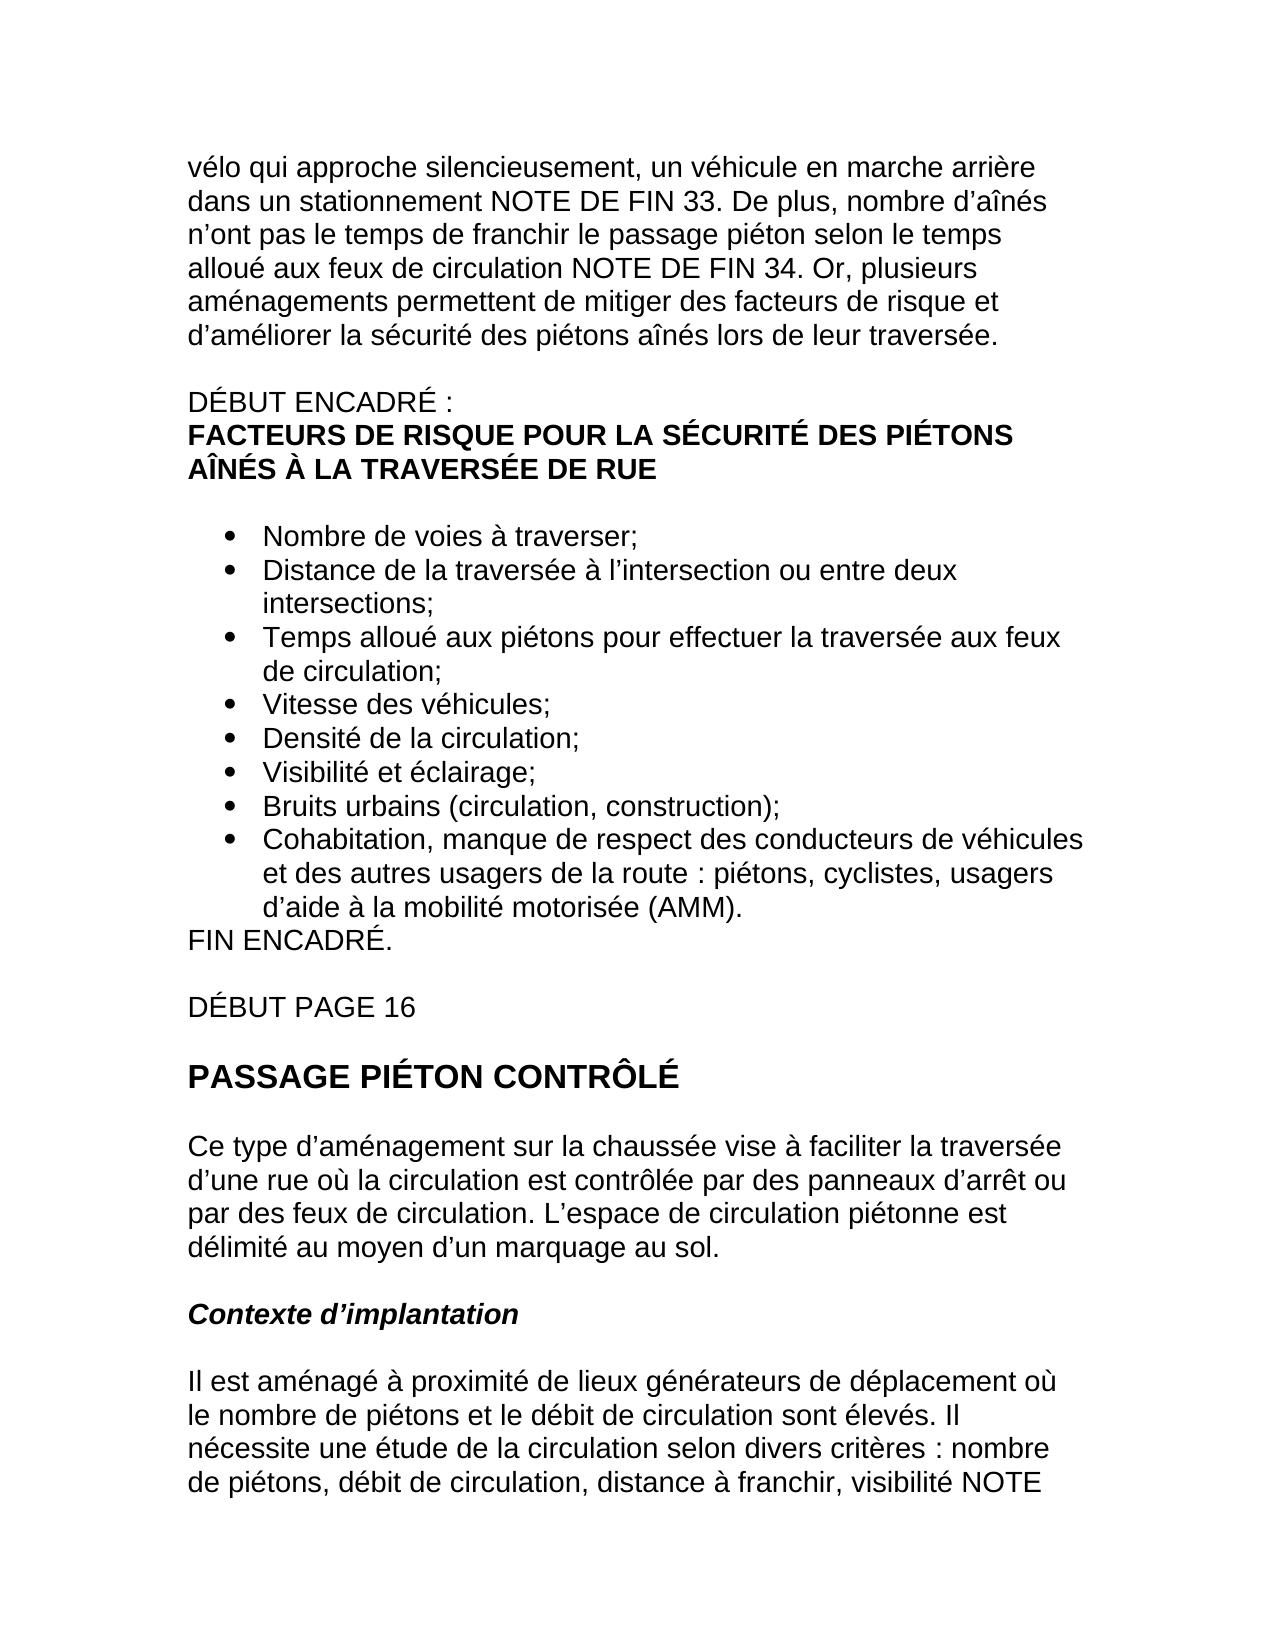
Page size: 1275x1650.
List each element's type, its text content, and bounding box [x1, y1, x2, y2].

list Visibilité et éclairage; [225, 755, 1087, 788]
subtitle Contexte d’implantation [187, 1297, 1087, 1331]
text DÉBUT ENCADRÉ : [187, 385, 1087, 418]
list Densité de la circulation; [225, 721, 1087, 755]
text DÉBUT PAGE 16 [187, 990, 1087, 1024]
list Bruits urbains (circulation, construction); [225, 788, 1087, 822]
text FIN ENCADRÉ. [187, 923, 1087, 957]
list Nombre de voies à traverser; [225, 519, 1087, 553]
subtitle PASSAGE PIÉTON CONTRÔLÉ [187, 1057, 1087, 1096]
text FACTEURS DE RISQUE POUR LA SÉCURITÉ DES PIÉTONS AÎNÉS À LA TRAVERSÉE DE RUE [187, 418, 1087, 485]
list Temps alloué aux piétons pour effectuer la traversée aux feux de circulation; [225, 620, 1087, 687]
list Distance de la traversée à l’intersection ou entre deux intersections; [225, 553, 1087, 620]
text Ce type d’aménagement sur la chaussée vise à faciliter la traversée d’une rue où la circulation est contrôlée par des panneaux d’arrêt ou par des feux de circulation. L’espace de circulation piétonne est délimité au moyen d’un marquage au sol. [187, 1129, 1087, 1263]
list Vitesse des véhicules; [225, 687, 1087, 721]
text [187, 1364, 1087, 1498]
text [187, 150, 1087, 351]
list Cohabitation, manque de respect des conducteurs de véhicules et des autres usagers de la route : piétons, cyclistes, usagers d’aide à la mobilité motorisée (AMM). [225, 822, 1087, 923]
